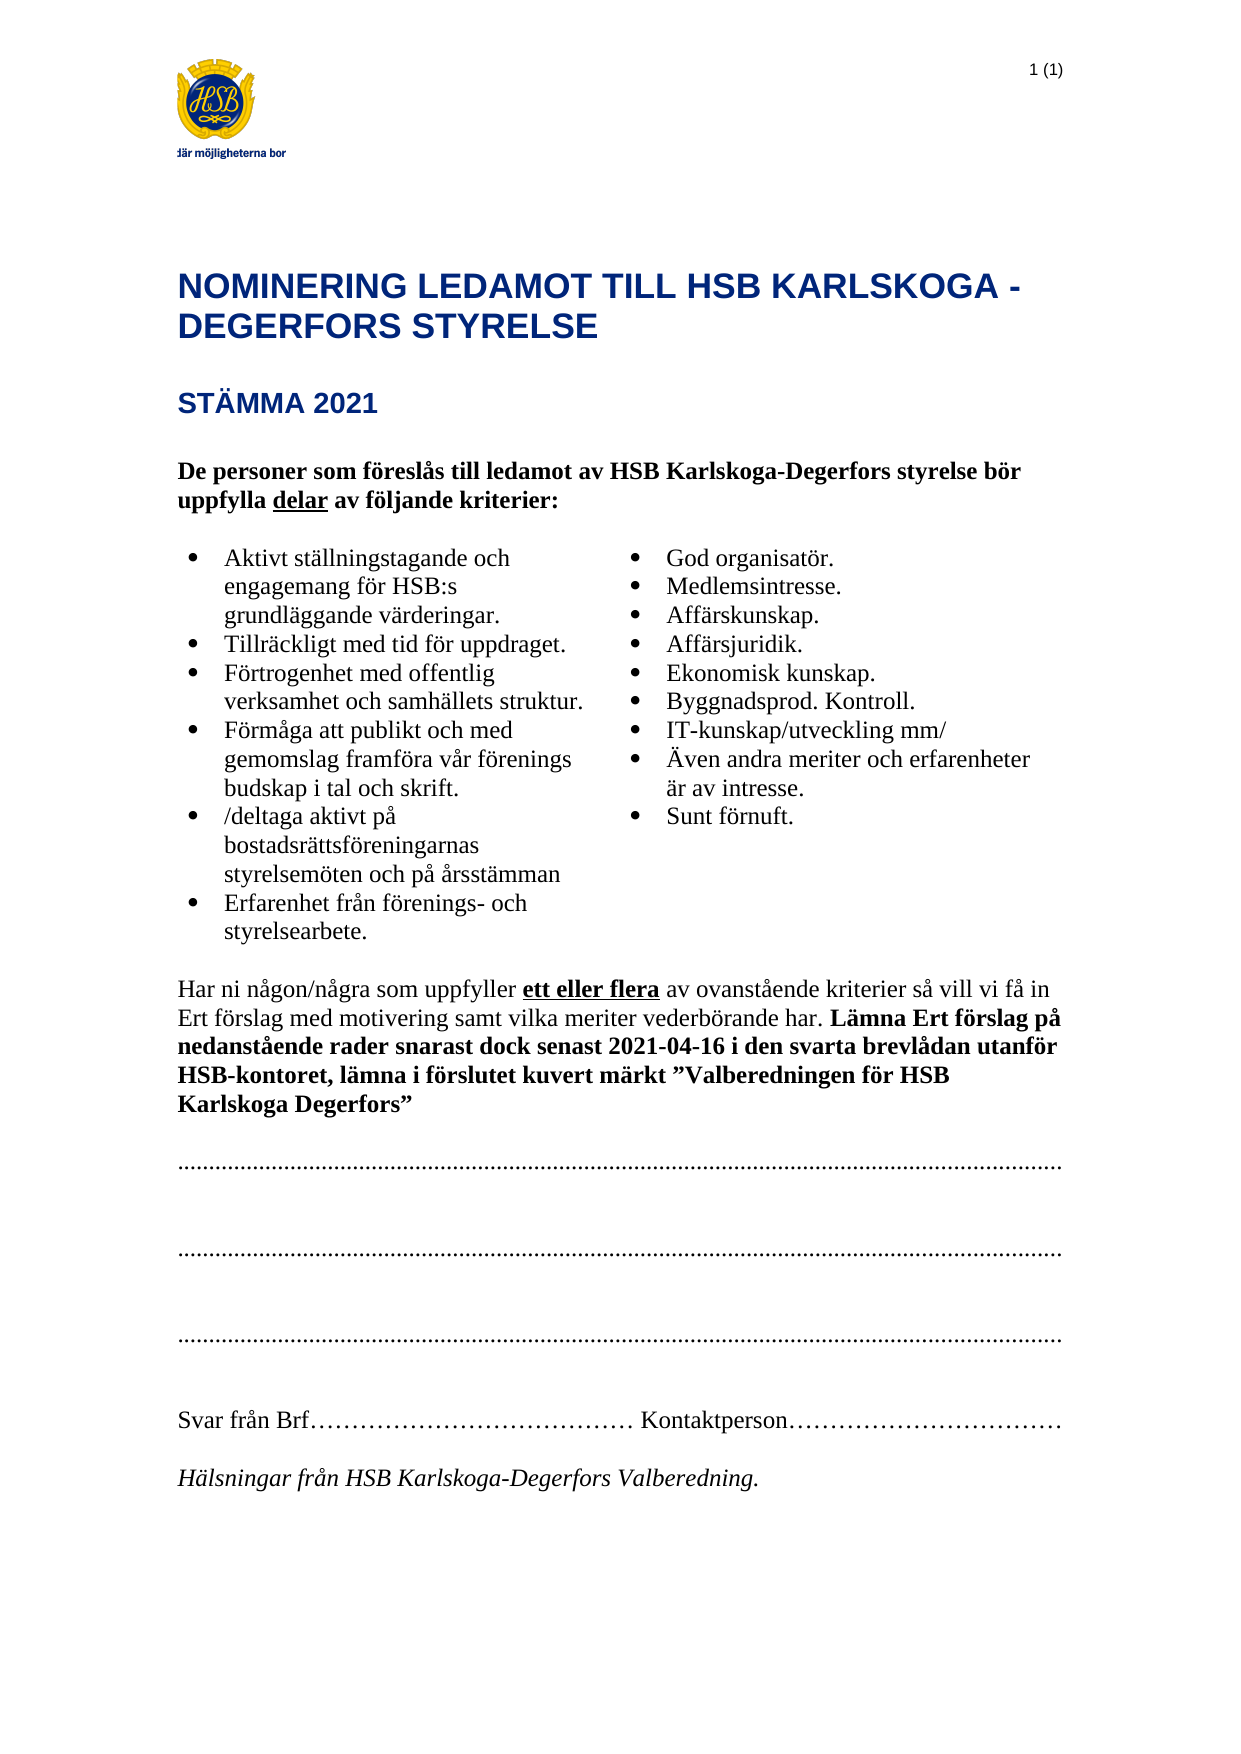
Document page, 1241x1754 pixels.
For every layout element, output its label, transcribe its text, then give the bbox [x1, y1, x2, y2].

text . [177, 1233, 1063, 1261]
subtitle STÄMMA 2021 [177, 384, 1063, 419]
table_header God organisatör. Medlemsintresse. Affärskunskap. Affärsjuridik. Ekonomisk kunskap. Byggnadsprod. Kontroll. IT-kunskap/utveckling mm/ Även andra meriter och erfarenheter är av intresse. Sunt förnuft. [620, 543, 1062, 945]
text Svar från Brf………………………………… Kontaktperson…………………………… [177, 1405, 1063, 1434]
text . [177, 1146, 1063, 1175]
text Har ni någon/några som uppfyller ett eller flera av ovanstående kriterier så vill vi få in Ert förslag med motivering samt vilka meriter vederbörande har. Lämna Ert förslag på nedanstående rader snarast dock senast 2021-04-16 i den svarta brevlådan utanför HSB-kontoret, lämna i förslutet kuvert märkt ”Valberedningen för HSB Karlskoga Degerfors” [177, 974, 1063, 1118]
subtitle NOMINERING LEDAMOT TILL HSB KARLSKOGA - DEGERFORS STYRELSE [177, 265, 1063, 346]
text De personer som föreslås till ledamot av HSB Karlskoga-Degerfors styrelse bör uppfylla delar av följande kriterier: [177, 456, 1063, 514]
picture [177, 59, 286, 159]
text Hälsningar från HSB Karlskoga-Degerfors Valberedning. [177, 1463, 1063, 1491]
table_header Aktivt ställningstagande och engagemang för HSB:s grundläggande värderingar. Tillräckligt med tid för uppdraget. Förtrogenhet med offentlig verksamhet och samhällets struktur. Förmåga att publikt och med gemomslag framföra vår förenings budskap i tal och skrift. /deltaga aktivt på bostadsrättsföreningarnas styrelsemöten och på årsstämman Erfarenhet från förenings- och styrelsearbete. [177, 543, 619, 945]
text . [177, 1319, 1063, 1348]
